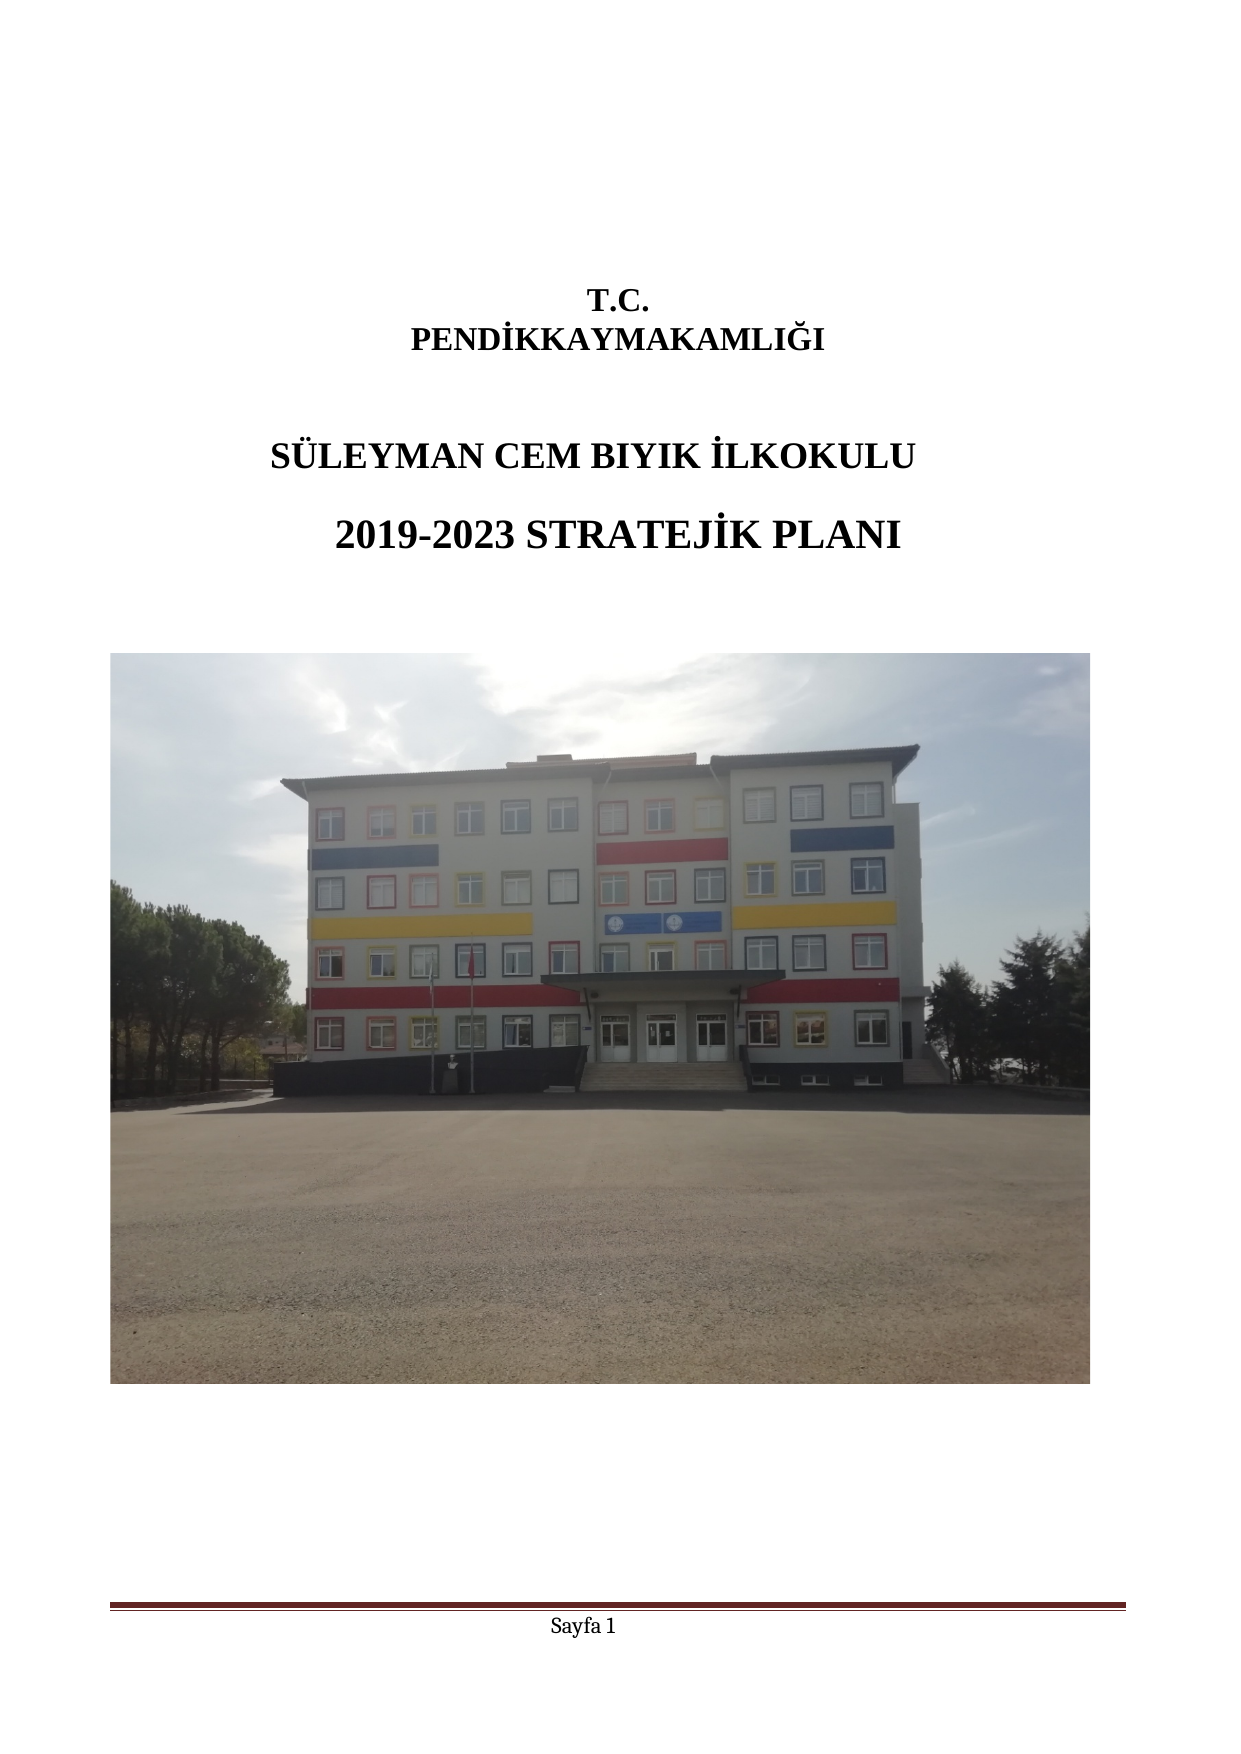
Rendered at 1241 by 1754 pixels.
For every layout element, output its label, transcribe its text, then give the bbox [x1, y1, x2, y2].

picture [110, 653, 1091, 1384]
text SÜLEYMAN CEM BIYIK İLKOKULU [110, 434, 1126, 477]
text PENDİKKAYMAKAMLIĞI [110, 319, 1126, 357]
text T.C. [110, 281, 1126, 319]
text 2019-2023 STRATEJİK PLANI [110, 510, 1126, 558]
